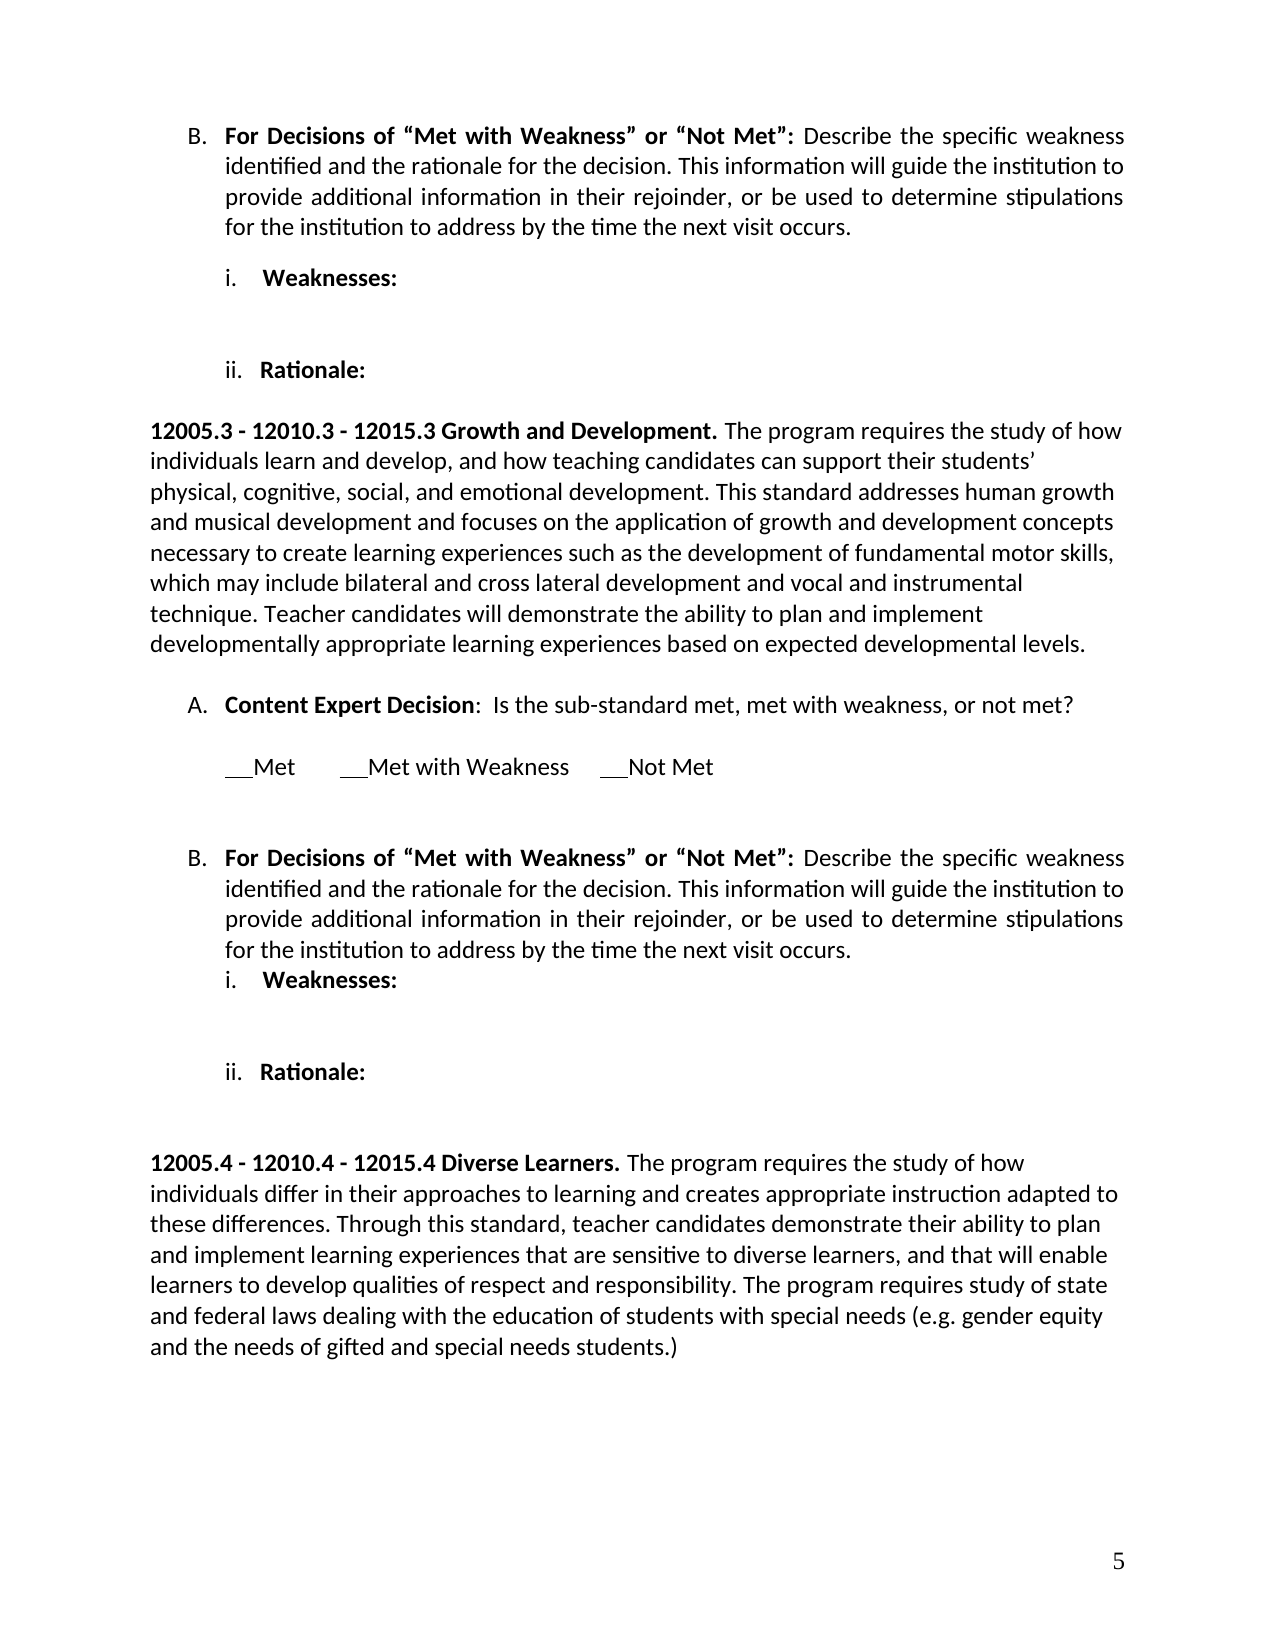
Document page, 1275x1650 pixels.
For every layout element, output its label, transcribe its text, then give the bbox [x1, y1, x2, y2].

text ii. Rationale: [225, 1056, 1125, 1086]
text Met Met with Weakness Not Met [187, 751, 1125, 781]
text 12005.4 - 12010.4 - 12015.4 Diverse Learners. The program requires the study of how individuals differ in their approaches to learning and creates appropriate instruction adapted to these differences. Through this standard, teacher candidates demonstrate their ability to plan and implement learning experiences that are sensitive to diverse learners, and that will enable learners to develop qualities of respect and responsibility. The program requires study of state and federal laws dealing with the education of students with special needs (e.g. gender equity and the needs of gifted and special needs students.) [150, 1147, 1125, 1361]
text A. Content Expert Decision: Is the sub-standard met, met with weakness, or not met? [187, 690, 1125, 720]
text B. For Decisions of “Met with Weakness” or “Not Met”: Describe the specific weakness identified and the rationale for the decision. This information will guide the institution to provide additional information in their rejoinder, or be used to determine stipulations for the institution to address by the time the next visit occurs. [187, 842, 1125, 964]
text i. Weaknesses: [225, 964, 1125, 995]
text i. Weaknesses: [225, 262, 1125, 293]
text B. For Decisions of “Met with Weakness” or “Not Met”: Describe the specific weakness identified and the rationale for the decision. This information will guide the institution to provide additional information in their rejoinder, or be used to determine stipulations for the institution to address by the time the next visit occurs. [187, 120, 1125, 242]
text ii. Rationale: [225, 354, 1125, 384]
text 12005.3 - 12010.3 - 12015.3 Growth and Development. The program requires the study of how individuals learn and develop, and how teaching candidates can support their students’ physical, cognitive, social, and emotional development. This standard addresses human growth and musical development and focuses on the application of growth and development concepts necessary to create learning experiences such as the development of fundamental motor skills, which may include bilateral and cross lateral development and vocal and instrumental technique. Teacher candidates will demonstrate the ability to plan and implement developmentally appropriate learning experiences based on expected developmental levels. [150, 415, 1125, 659]
